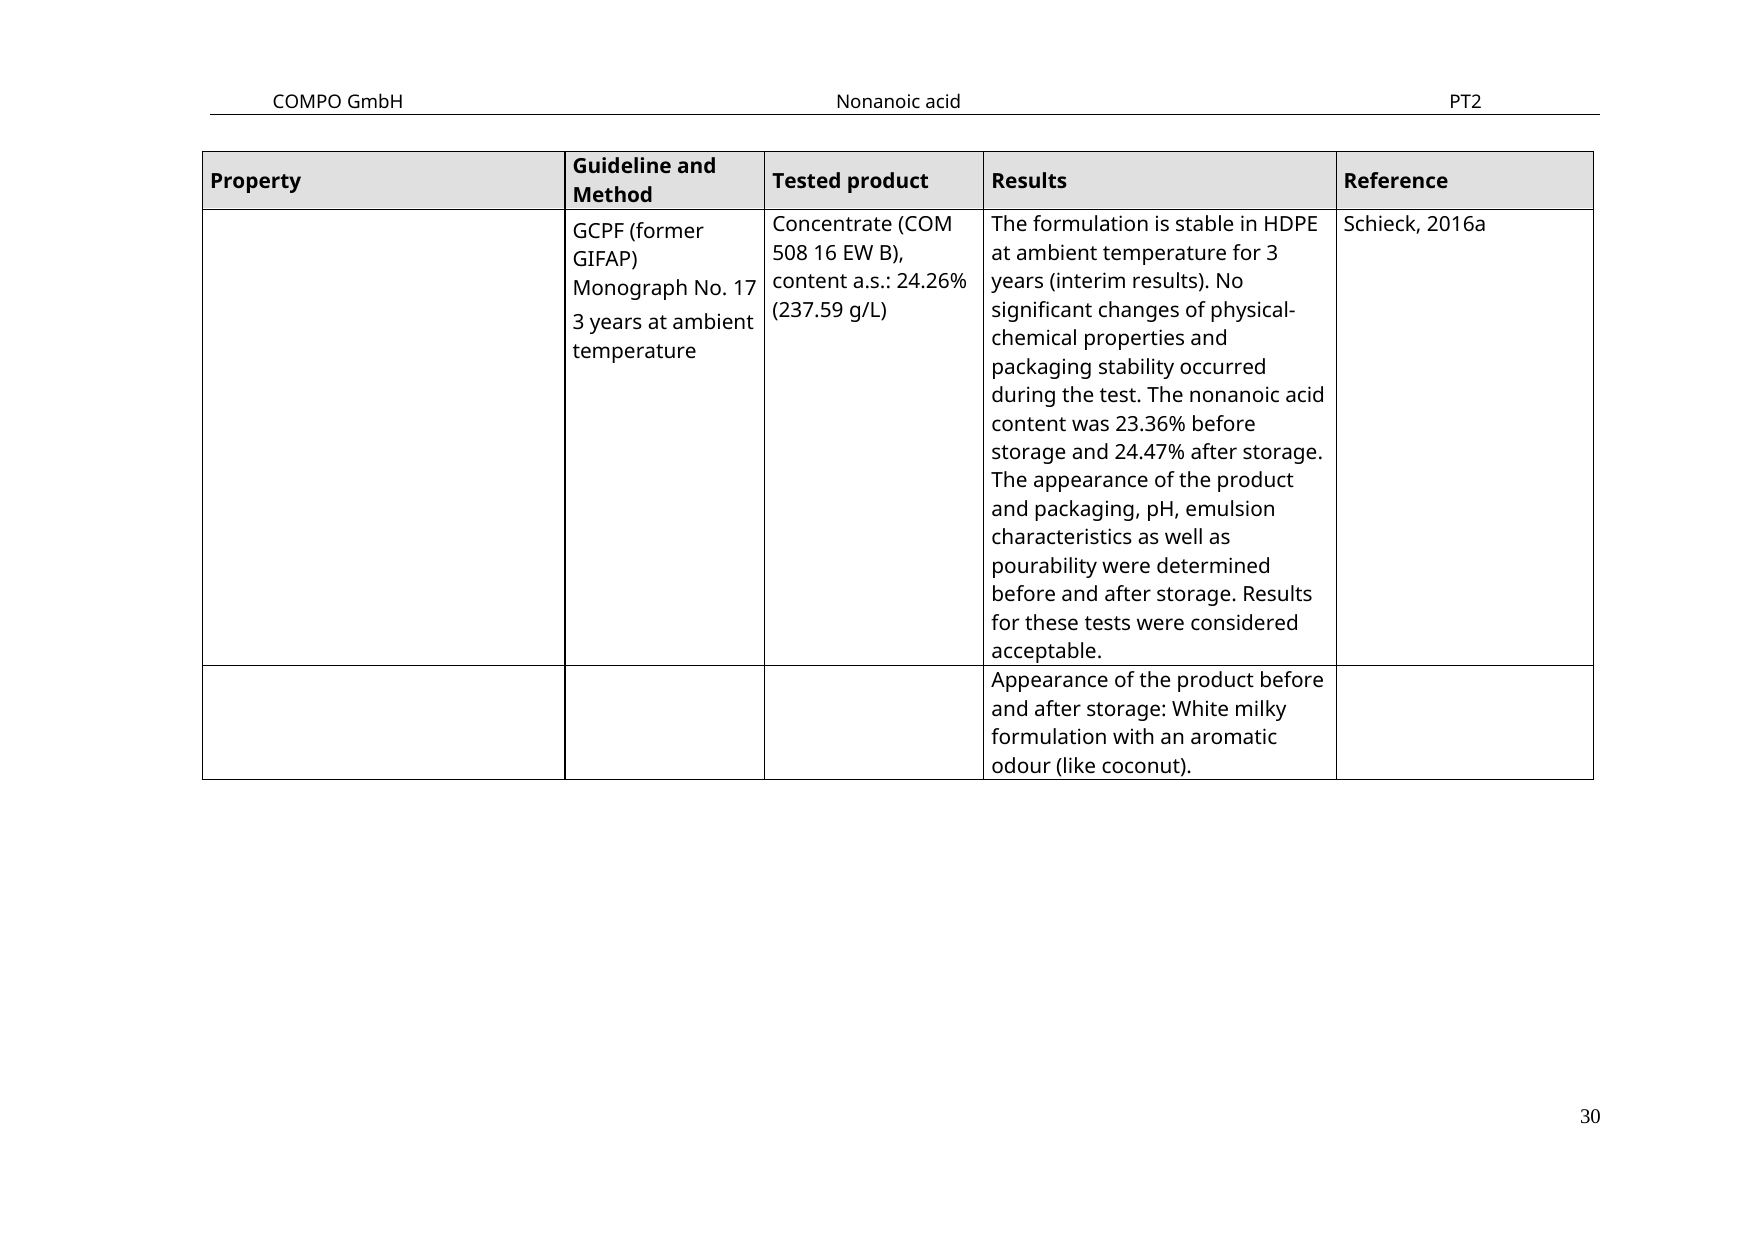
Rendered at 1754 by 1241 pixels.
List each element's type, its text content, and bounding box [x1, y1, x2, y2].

table_header Tested product [765, 152, 983, 208]
table_header Reference [1337, 152, 1593, 208]
table_cell [765, 666, 983, 779]
table_cell [1337, 666, 1593, 779]
table_cell Schieck, 2016a [1337, 210, 1593, 664]
table_cell [203, 666, 564, 779]
table_cell [566, 666, 764, 779]
table_header Property [203, 152, 564, 208]
table_header Results [984, 152, 1336, 208]
table_cell The formulation is stable in HDPE at ambient temperature for 3 years (interim results). No significant changes of physical-chemical properties and packaging stability occurred during the test. The nonanoic acid content was 23.36% before storage and 24.47% after storage. The appearance of the product and packaging, pH, emulsion characteristics as well as pourability were determined before and after storage. Results for these tests were considered acceptable. [984, 210, 1336, 664]
table_cell Appearance of the product before and after storage: White milky formulation with an aromatic odour (like coconut). [984, 666, 1336, 779]
table_header Guideline and Method [566, 152, 764, 208]
table_cell [203, 210, 564, 664]
table_cell GCPF (former GIFAP) Monograph No. 17 3 years at ambient temperature [566, 210, 764, 664]
table_cell Concentrate (COM 508 16 EW B), content a.s.: 24.26% (237.59 g/L) [765, 210, 983, 664]
